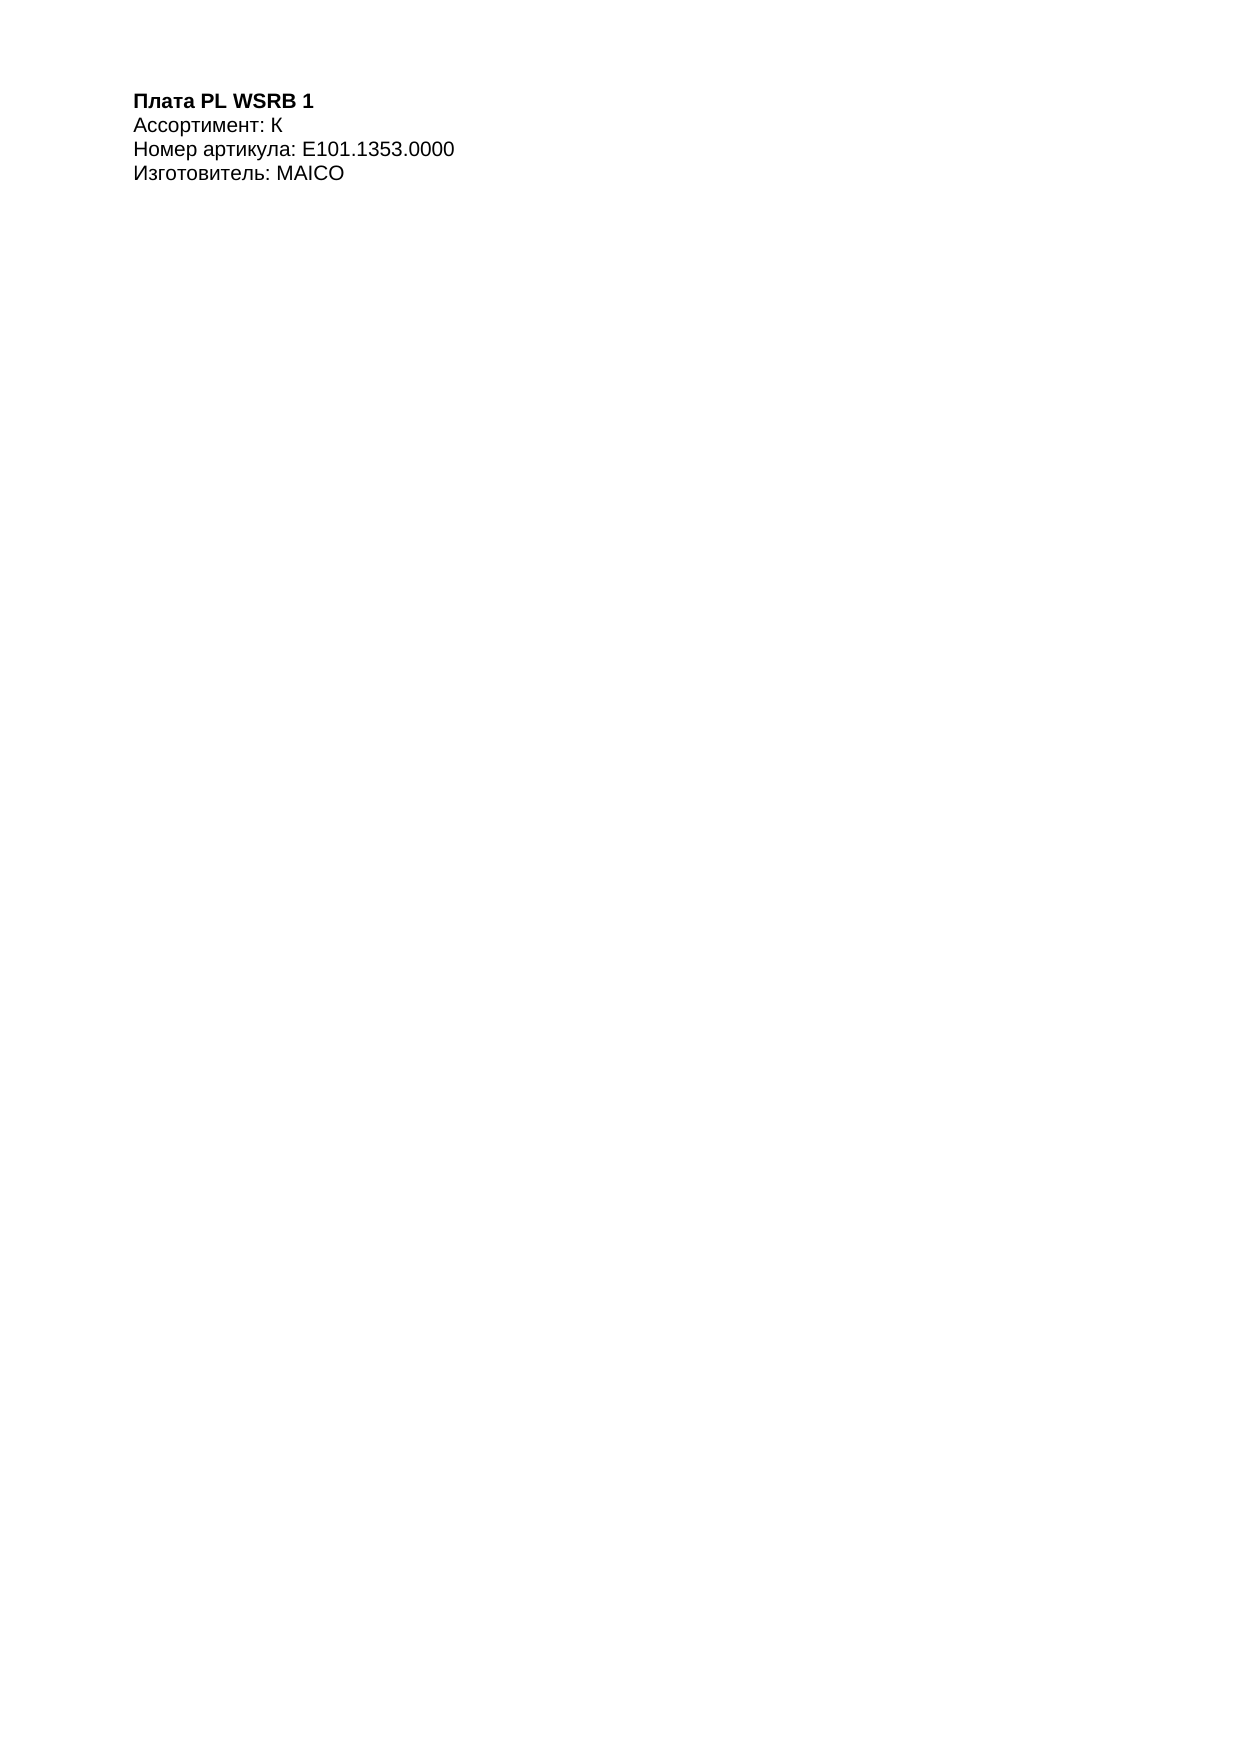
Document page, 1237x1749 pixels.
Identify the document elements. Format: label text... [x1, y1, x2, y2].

text Плата PL WSRB 1Ассортимент: К Номер артикула: E101.1353.0000Изготовитель: MAICO [133, 89, 1148, 184]
